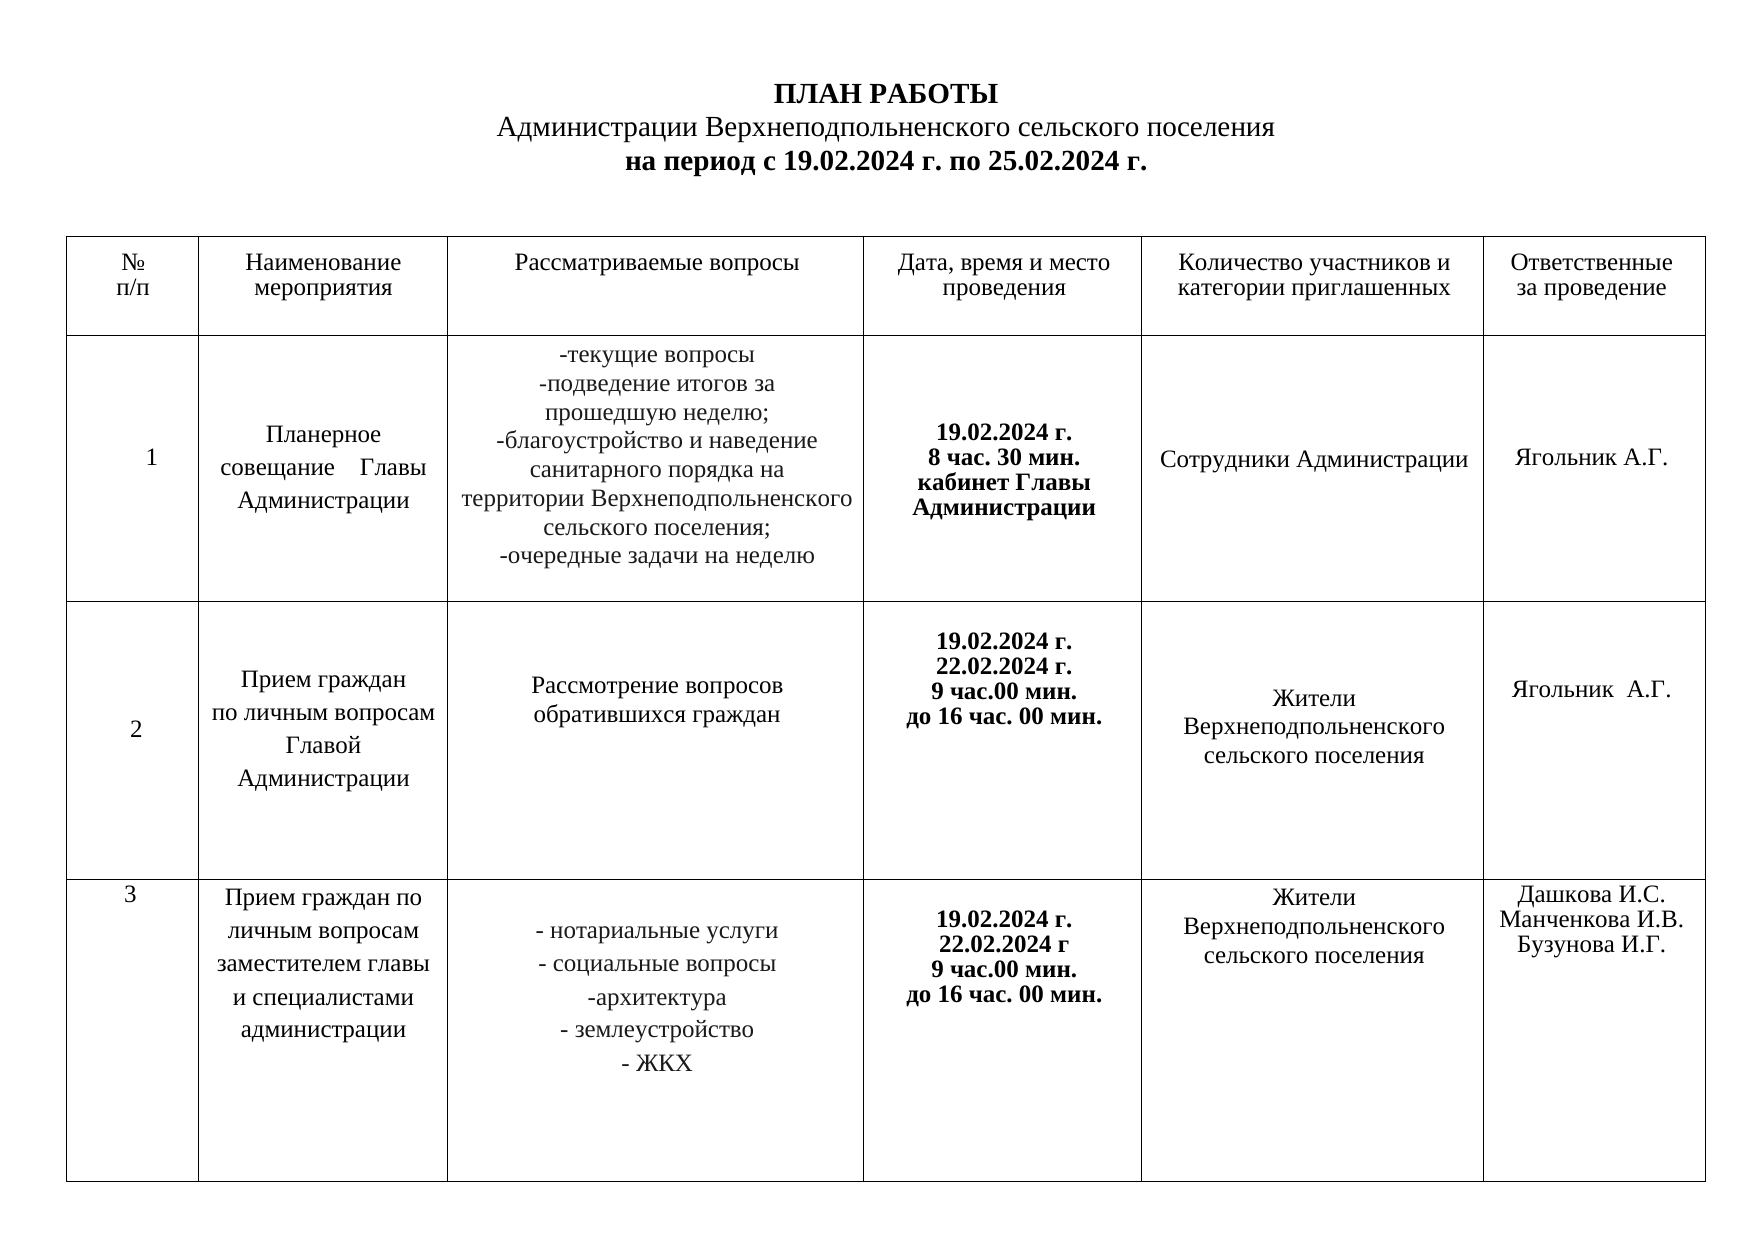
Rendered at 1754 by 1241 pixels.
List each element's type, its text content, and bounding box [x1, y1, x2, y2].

table_cell Планерное совещание Главы Администрации [199, 336, 447, 601]
table_cell 1 [67, 336, 198, 601]
text Администрации Верхнеподпольненского сельского поселения [59, 109, 1713, 143]
table_cell -текущие вопросы -подведение итогов за прошедшую неделю; -благоустройство и наведение санитарного порядка на территории Верхнеподпольненского сельского поселения; -очередные задачи на неделю [448, 336, 863, 601]
table_header Наименование мероприятия [199, 237, 447, 335]
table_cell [199, 880, 447, 1181]
table_cell Прием граждан по личным вопросам Главой Администрации [199, 602, 447, 878]
table_cell Жители Верхнеподпольненского сельского поселения [1142, 602, 1483, 878]
table_cell Сотрудники Администрации [1142, 336, 1483, 601]
table_cell 2 [67, 602, 198, 878]
table_header № п/п [67, 237, 198, 335]
table_header Количество участников и категории приглашенных [1142, 237, 1483, 335]
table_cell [1142, 880, 1483, 1181]
table_cell Рассмотрение вопросов обратившихся граждан [448, 602, 863, 878]
table_cell 19.02.2024 г. 8 час. 30 мин. кабинет Главы Администрации [864, 336, 1141, 601]
table_cell 19.02.2024 г. 22.02.2024 г. 9 час.00 мин. до 16 час. 00 мин. [864, 602, 1141, 878]
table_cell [864, 880, 1141, 1181]
table_cell Ягольник А.Г. [1484, 336, 1705, 601]
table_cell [1484, 880, 1705, 1181]
table_header Рассматриваемые вопросы [448, 237, 863, 335]
text ПЛАН РАБОТЫ [59, 76, 1713, 109]
table_cell Ягольник А.Г. [1484, 602, 1705, 878]
table_header Ответственные за проведение [1484, 237, 1705, 335]
table_header Дата, время и место проведения [864, 237, 1141, 335]
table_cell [448, 880, 863, 1181]
text на период с 19.02.2024 г. по 25.02.2024 г. [59, 143, 1713, 176]
table_cell 3 [67, 880, 198, 1181]
